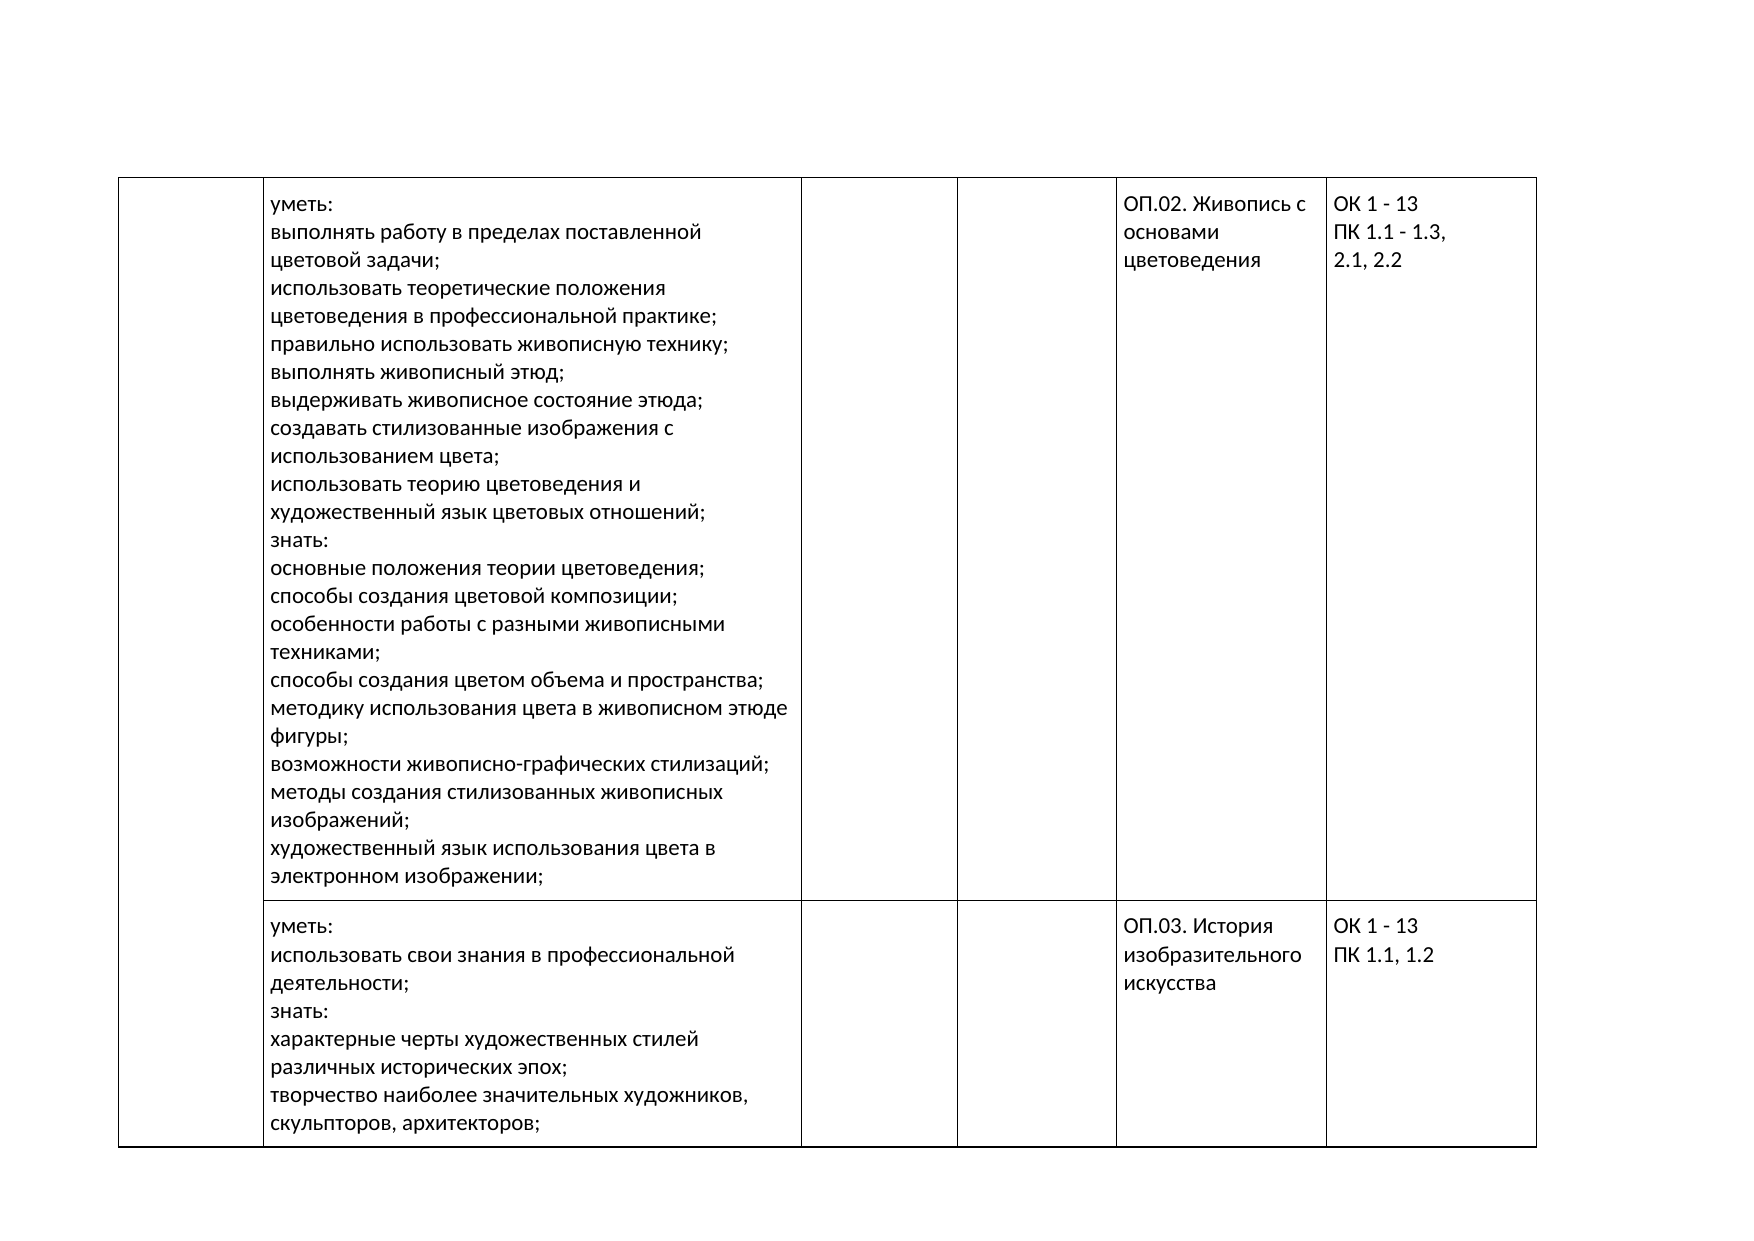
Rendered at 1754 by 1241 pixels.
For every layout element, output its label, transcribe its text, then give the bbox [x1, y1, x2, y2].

table_cell [958, 901, 1116, 1146]
table_cell ОП.03. История изобразительного искусства [1117, 901, 1326, 1146]
table_cell ОП.02. Живопись с основами цветоведения [1117, 178, 1326, 900]
table_cell [802, 901, 957, 1146]
table_cell ОК 1 - 13 ПК 1.1, 1.2 [1327, 901, 1536, 1146]
table_cell [802, 178, 957, 900]
table_cell [958, 178, 1116, 900]
table_cell уметь: выполнять работу в пределах поставленной цветовой задачи; использовать теоретические положения цветоведения в профессиональной практике; правильно использовать живописную технику; выполнять живописный этюд; выдерживать живописное состояние этюда; создавать стилизованные изображения с использованием цвета; использовать теорию цветоведения и художественный язык цветовых отношений; знать: основные положения теории цветоведения; способы создания цветовой композиции; особенности работы с разными живописными техниками; способы создания цветом объема и пространства; методику использования цвета в живописном этюде фигуры; возможности живописно-графических стилизаций; методы создания стилизованных живописных изображений; художественный язык использования цвета в электронном изображении; [264, 178, 801, 900]
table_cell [1327, 178, 1536, 900]
table_cell уметь: использовать свои знания в профессиональной деятельности; знать: характерные черты художественных стилей различных исторических эпох; творчество наиболее значительных художников, скульпторов, архитекторов; [264, 901, 801, 1146]
